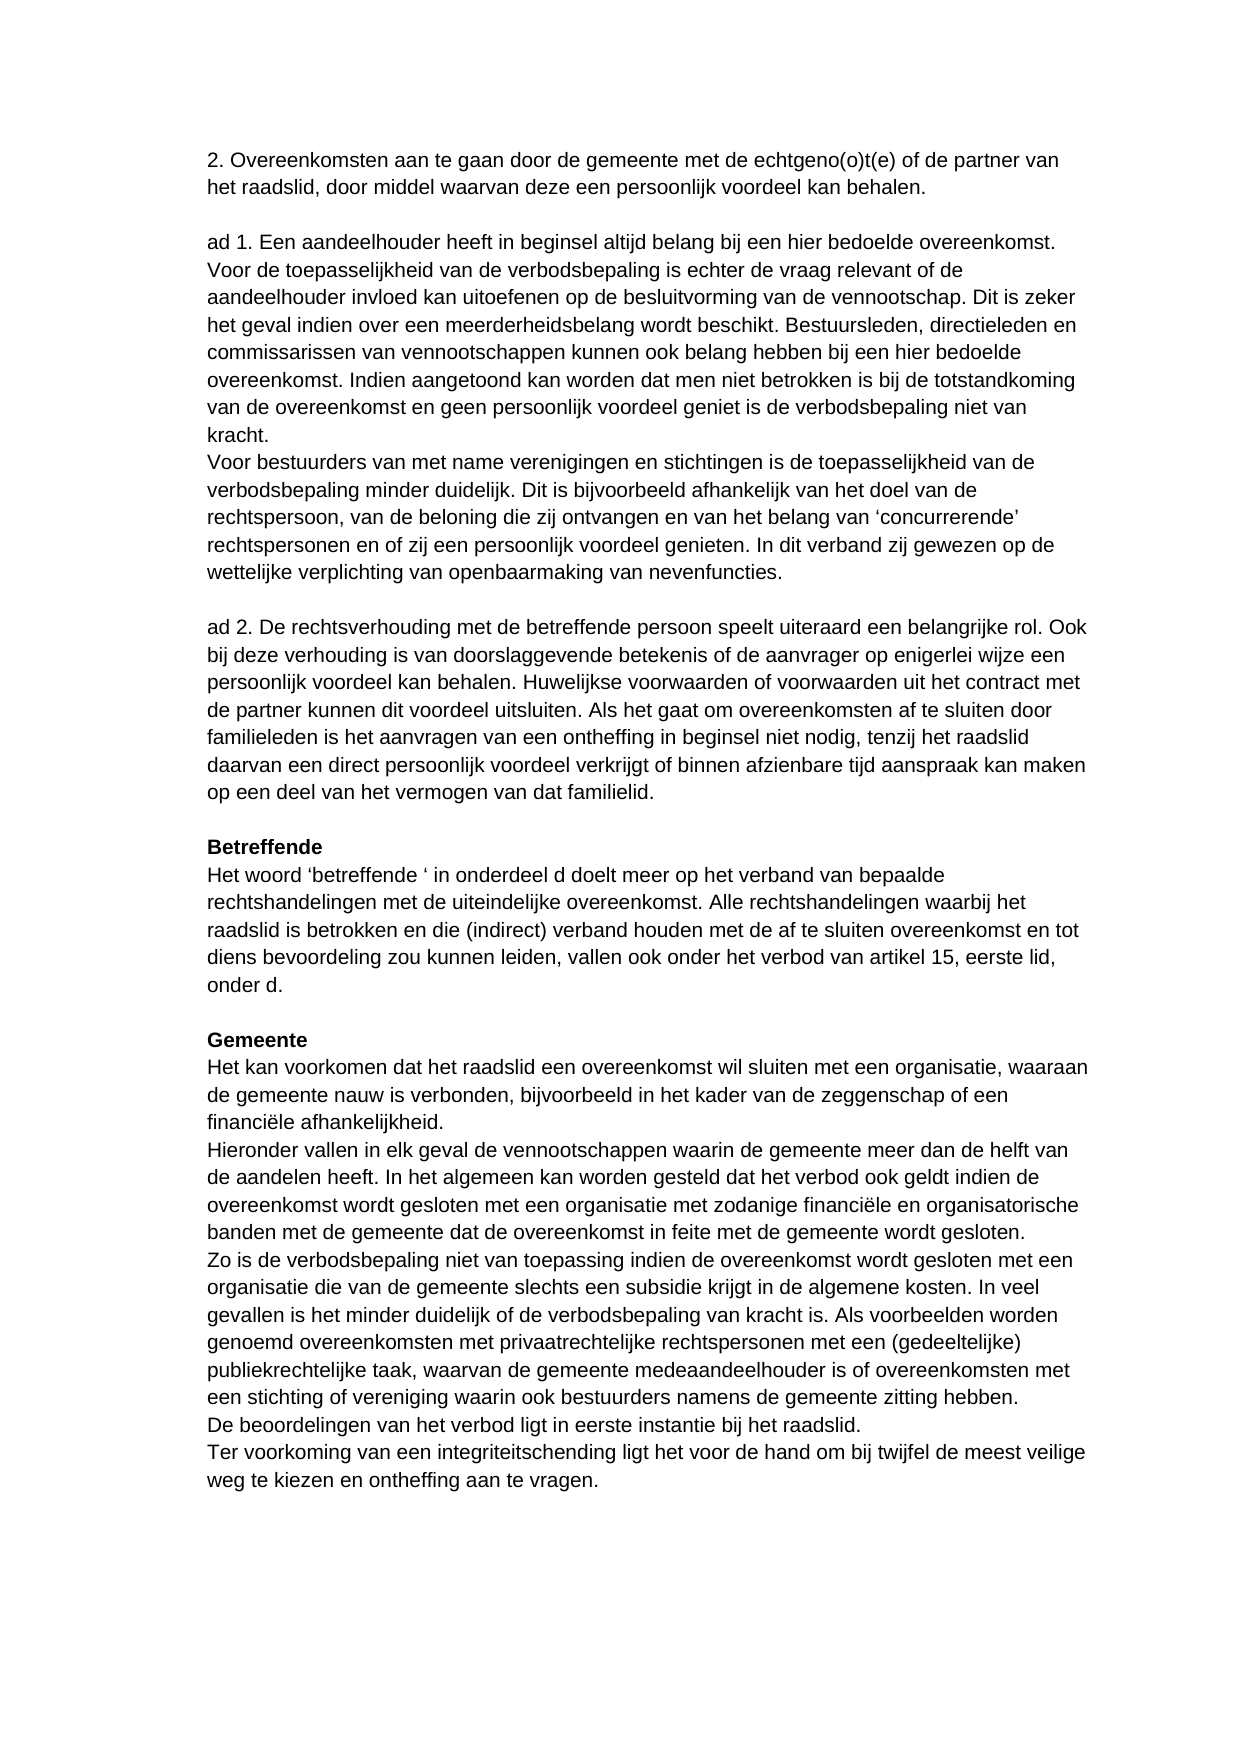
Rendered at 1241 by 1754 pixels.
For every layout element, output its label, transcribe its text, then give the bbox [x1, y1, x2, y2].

text Hieronder vallen in elk geval de vennootschappen waarin de gemeente meer dan de helft van de aandelen heeft. In het algemeen kan worden gesteld dat het verbod ook geldt indien de overeenkomst wordt gesloten met een organisatie met zodanige financiële en organisatorische banden met de gemeente dat de overeenkomst in feite met de gemeente wordt gesloten. [207, 1138, 1092, 1244]
text Zo is de verbodsbepaling niet van toepassing indien de overeenkomst wordt gesloten met een organisatie die van de gemeente slechts een subsidie krijgt in de algemene kosten. In veel gevallen is het minder duidelijk of de verbodsbepaling van kracht is. Als voorbeelden worden genoemd overeenkomsten met privaatrechtelijke rechtspersonen met een (gedeeltelijke) publiekrechtelijke taak, waarvan de gemeente medeaandeelhouder is of overeenkomsten met een stichting of vereniging waarin ook bestuurders namens de gemeente zitting hebben. [207, 1248, 1092, 1409]
text Ter voorkoming van een integriteitschending ligt het voor de hand om bij twijfel de meest veilige weg te kiezen en ontheffing aan te vragen. [207, 1440, 1092, 1547]
text De beoordelingen van het verbod ligt in eerste instantie bij het raadslid. [207, 1413, 1092, 1437]
text Voor bestuurders van met name verenigingen en stichtingen is de toepasselijkheid van de verbodsbepaling minder duidelijk. Dit is bijvoorbeeld afhankelijk van het doel van de rechtspersoon, van de beloning die zij ontvangen en van het belang van ‘concurrerende’ rechtspersonen en of zij een persoonlijk voordeel genieten. In dit verband zij gewezen op de wettelijke verplichting van openbaarmaking van nevenfuncties. ad 2. De rechtsverhouding met de betreffende persoon speelt uiteraard een belangrijke rol. Ook bij deze verhouding is van doorslaggevende betekenis of de aanvrager op enigerlei wijze een persoonlijk voordeel kan behalen. Huwelijkse voorwaarden of voorwaarden uit het contract met de partner kunnen dit voordeel uitsluiten. Als het gaat om overeenkomsten af te sluiten door familieleden is het aanvragen van een ontheffing in beginsel niet nodig, tenzij het raadslid daarvan een direct persoonlijk voordeel verkrijgt of binnen afzienbare tijd aanspraak kan maken op een deel van het vermogen van dat familielid. Betreffende Het woord ‘betreffende ‘ in onderdeel d doelt meer op het verband van bepaalde rechtshandelingen met de uiteindelijke overeenkomst. Alle rechtshandelingen waarbij het raadslid is betrokken en die (indirect) verband houden met de af te sluiten overeenkomst en tot diens bevoordeling zou kunnen leiden, vallen ook onder het verbod van artikel 15, eerste lid, onder d. Gemeente Het kan voorkomen dat het raadslid een overeenkomst wil sluiten met een organisatie, waaraan de gemeente nauw is verbonden, bijvoorbeeld in het kader van de zeggenschap of een financiële afhankelijkheid. [207, 450, 1092, 1134]
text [207, 148, 1092, 447]
